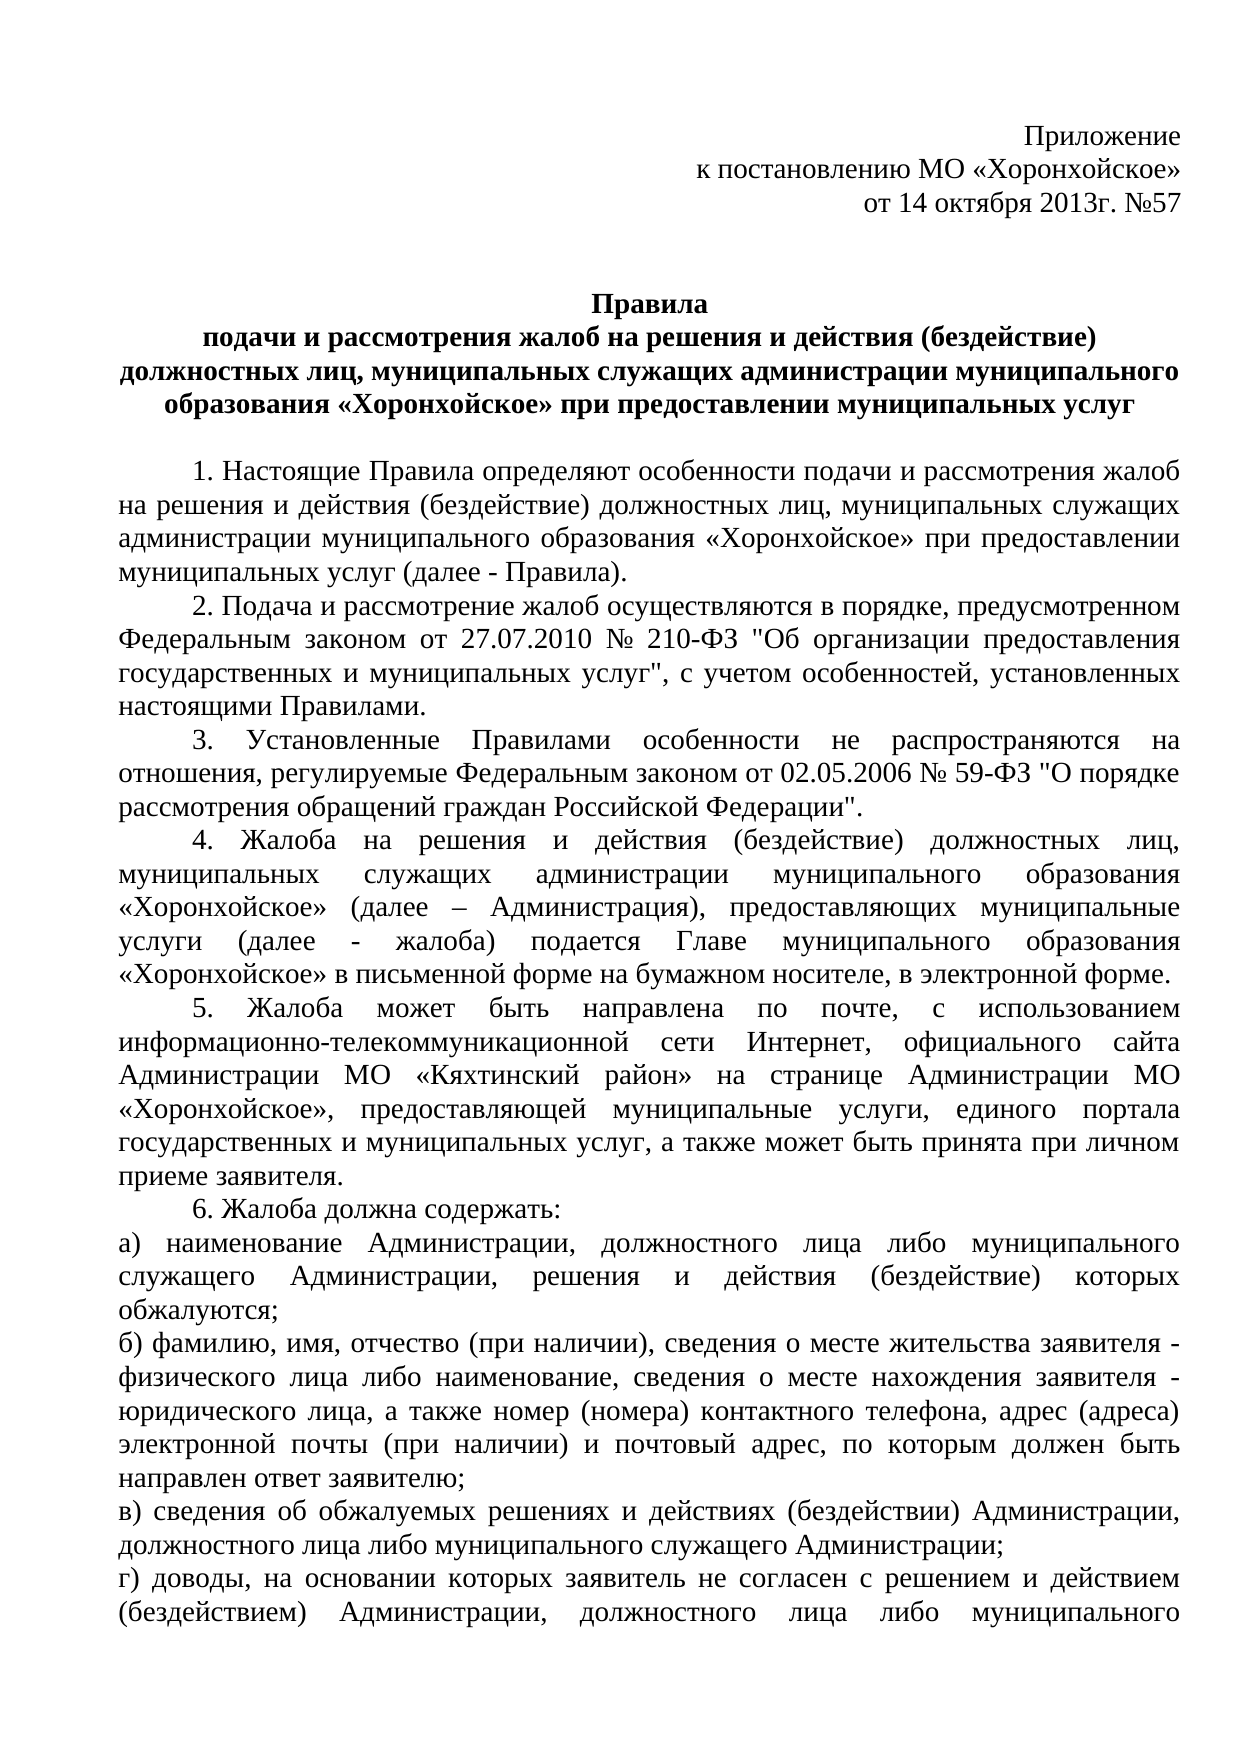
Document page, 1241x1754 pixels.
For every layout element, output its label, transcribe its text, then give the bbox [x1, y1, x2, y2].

text а) наименование Администрации, должностного лица либо муниципального служащего Администрации, решения и действия (бездействие) которых обжалуются; [118, 1225, 1181, 1326]
text б) фамилию, имя, отчество (при наличии), сведения о месте жительства заявителя - физического лица либо наименование, сведения о месте нахождения заявителя - юридического лица, а также номер (номера) контактного телефона, адрес (адреса) электронной почты (при наличии) и почтовый адрес, по которым должен быть направлен ответ заявителю; [118, 1326, 1181, 1493]
text в) сведения об обжалуемых решениях и действиях (бездействии) Администрации, должностного лица либо муниципального служащего Администрации; [118, 1493, 1181, 1560]
text Правила [118, 286, 1181, 319]
text подачи и рассмотрения жалоб на решения и действия (бездействие) должностных лиц, муниципальных служащих администрации муниципального образования «Хоронхойское» при предоставлении муниципальных услуг [118, 319, 1181, 420]
text 2. Подача и рассмотрение жалоб осуществляются в порядке, предусмотренном Федеральным законом от 27.07.2010 № 210-ФЗ "Об организации предоставления государственных и муниципальных услуг", с учетом особенностей, установленных настоящими Правилами. [118, 588, 1181, 722]
text 6. Жалоба должна содержать: [118, 1191, 1181, 1225]
text от 14 октября 2013г. №57 [118, 185, 1181, 219]
text к постановлению МО «Хоронхойское» [118, 152, 1181, 185]
text 3. Установленные Правилами особенности не распространяются на отношения, регулируемые Федеральным законом от 02.05.2006 № 59-ФЗ "О порядке рассмотрения обращений граждан Российской Федерации". [118, 722, 1181, 822]
text Приложение [118, 118, 1181, 152]
text 5. Жалоба может быть направлена по почте, с использованием информационно-телекоммуникационной сети Интернет, официального сайта Администрации МО «Кяхтинский район» на странице Администрации МО «Хоронхойское», предоставляющей муниципальные услуги, единого портала государственных и муниципальных услуг, а также может быть принята при личном приеме заявителя. [118, 990, 1181, 1191]
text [118, 1560, 1181, 1627]
text 1. Настоящие Правила определяют особенности подачи и рассмотрения жалоб на решения и действия (бездействие) должностных лиц, муниципальных служащих администрации муниципального образования «Хоронхойское» при предоставлении муниципальных услуг (далее - Правила). [118, 453, 1181, 588]
text 4. Жалоба на решения и действия (бездействие) должностных лиц, муниципальных служащих администрации муниципального образования «Хоронхойское» (далее – Администрация), предоставляющих муниципальные услуги (далее - жалоба) подается Главе муниципального образования «Хоронхойское» в письменной форме на бумажном носителе, в электронной форме. [118, 822, 1181, 990]
